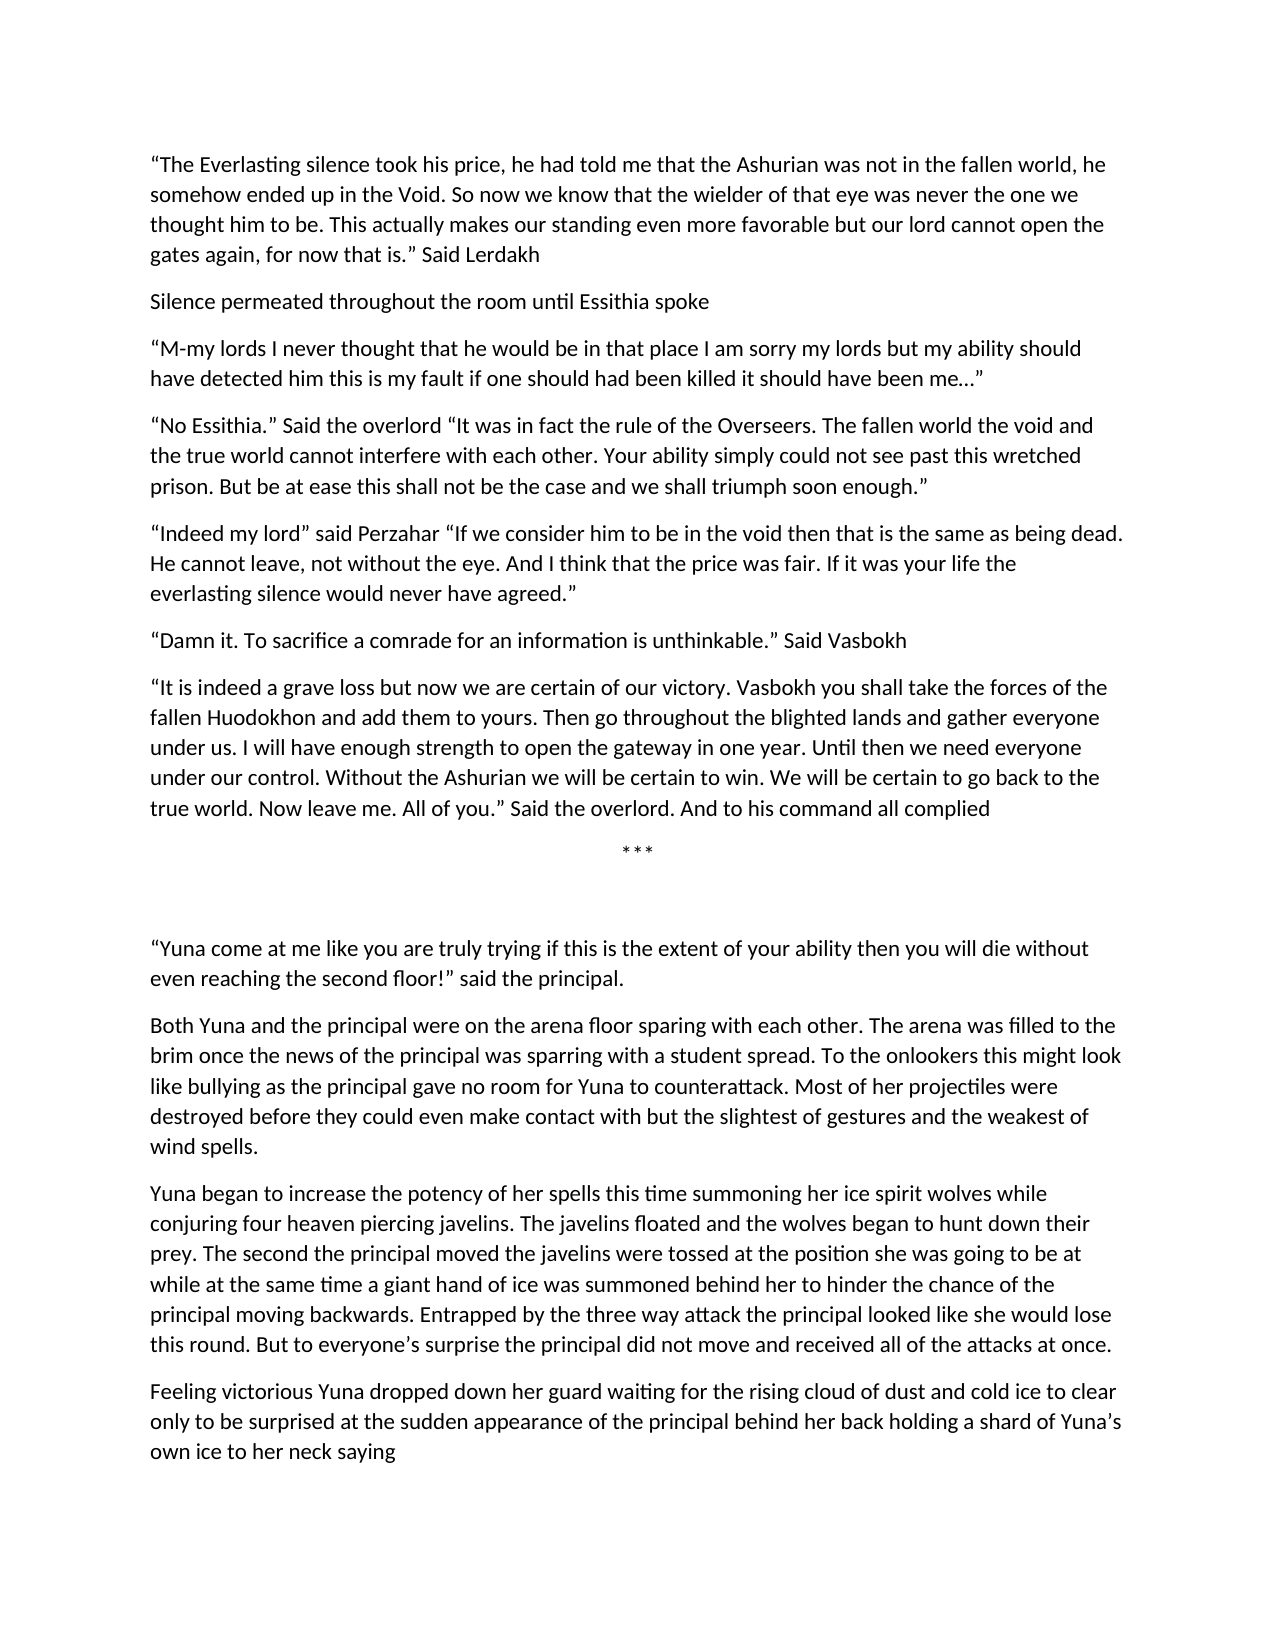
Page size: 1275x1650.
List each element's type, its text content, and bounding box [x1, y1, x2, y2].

text “Yuna come at me like you are truly trying if this is the extent of your ability then you will die without even reaching the second floor!” said the principal. [150, 934, 1125, 993]
text *** [150, 841, 1125, 869]
text Silence permeated throughout the room until Essithia spoke [150, 287, 1125, 316]
text Yuna began to increase the potency of her spells this time summoning her ice spirit wolves while conjuring four heaven piercing javelins. The javelins floated and the wolves began to hunt down their prey. The second the principal moved the javelins were tossed at the position she was going to be at while at the same time a giant hand of ice was summoned behind her to hinder the chance of the principal moving backwards. Entrapped by the three way attack the principal looked like she would lose this round. But to everyone’s surprise the principal did not move and received all of the attacks at once. [150, 1179, 1125, 1358]
text “The Everlasting silence took his price, he had told me that the Ashurian was not in the fallen world, he somehow ended up in the Void. So now we know that the wielder of that eye was never the one we thought him to be. This actually makes our standing even more favorable but our lord cannot open the gates again, for now that is.” Said Lerdakh [150, 150, 1125, 269]
text “It is indeed a grave loss but now we are certain of our victory. Vasbokh you shall take the forces of the fallen Huodokhon and add them to yours. Then go throughout the blighted lands and gather everyone under us. I will have enough strength to open the gateway in one year. Until then we need everyone under our control. Without the Ashurian we will be certain to win. We will be certain to go back to the true world. Now leave me. All of you.” Said the overlord. And to his command all complied [150, 673, 1125, 822]
text Both Yuna and the principal were on the arena floor sparing with each other. The arena was filled to the brim once the news of the principal was sparring with a student spread. To the onlookers this might look like bullying as the principal gave no room for Yuna to counterattack. Most of her projectiles were destroyed before they could even make contact with but the slightest of gestures and the weakest of wind spells. [150, 1011, 1125, 1160]
text “M-my lords I never thought that he would be in that place I am sorry my lords but my ability should have detected him this is my fault if one should had been killed it should have been me…” [150, 334, 1125, 393]
text Feeling victorious Yuna dropped down her guard waiting for the rising cloud of dust and cold ice to clear only to be surprised at the sudden appearance of the principal behind her back holding a shard of Yuna’s own ice to her neck saying [150, 1377, 1125, 1466]
text “Indeed my lord” said Perzahar “If we consider him to be in the void then that is the same as being dead. He cannot leave, not without the eye. And I think that the price was fair. If it was your life the everlasting silence would never have agreed.” [150, 519, 1125, 607]
text “No Essithia.” Said the overlord “It was in fact the rule of the Overseers. The fallen world the void and the true world cannot interfere with each other. Your ability simply could not see past this wretched prison. But be at ease this shall not be the case and we shall triumph soon enough.” [150, 411, 1125, 500]
text “Damn it. To sacrifice a comrade for an information is unthinkable.” Said Vasbokh [150, 626, 1125, 654]
